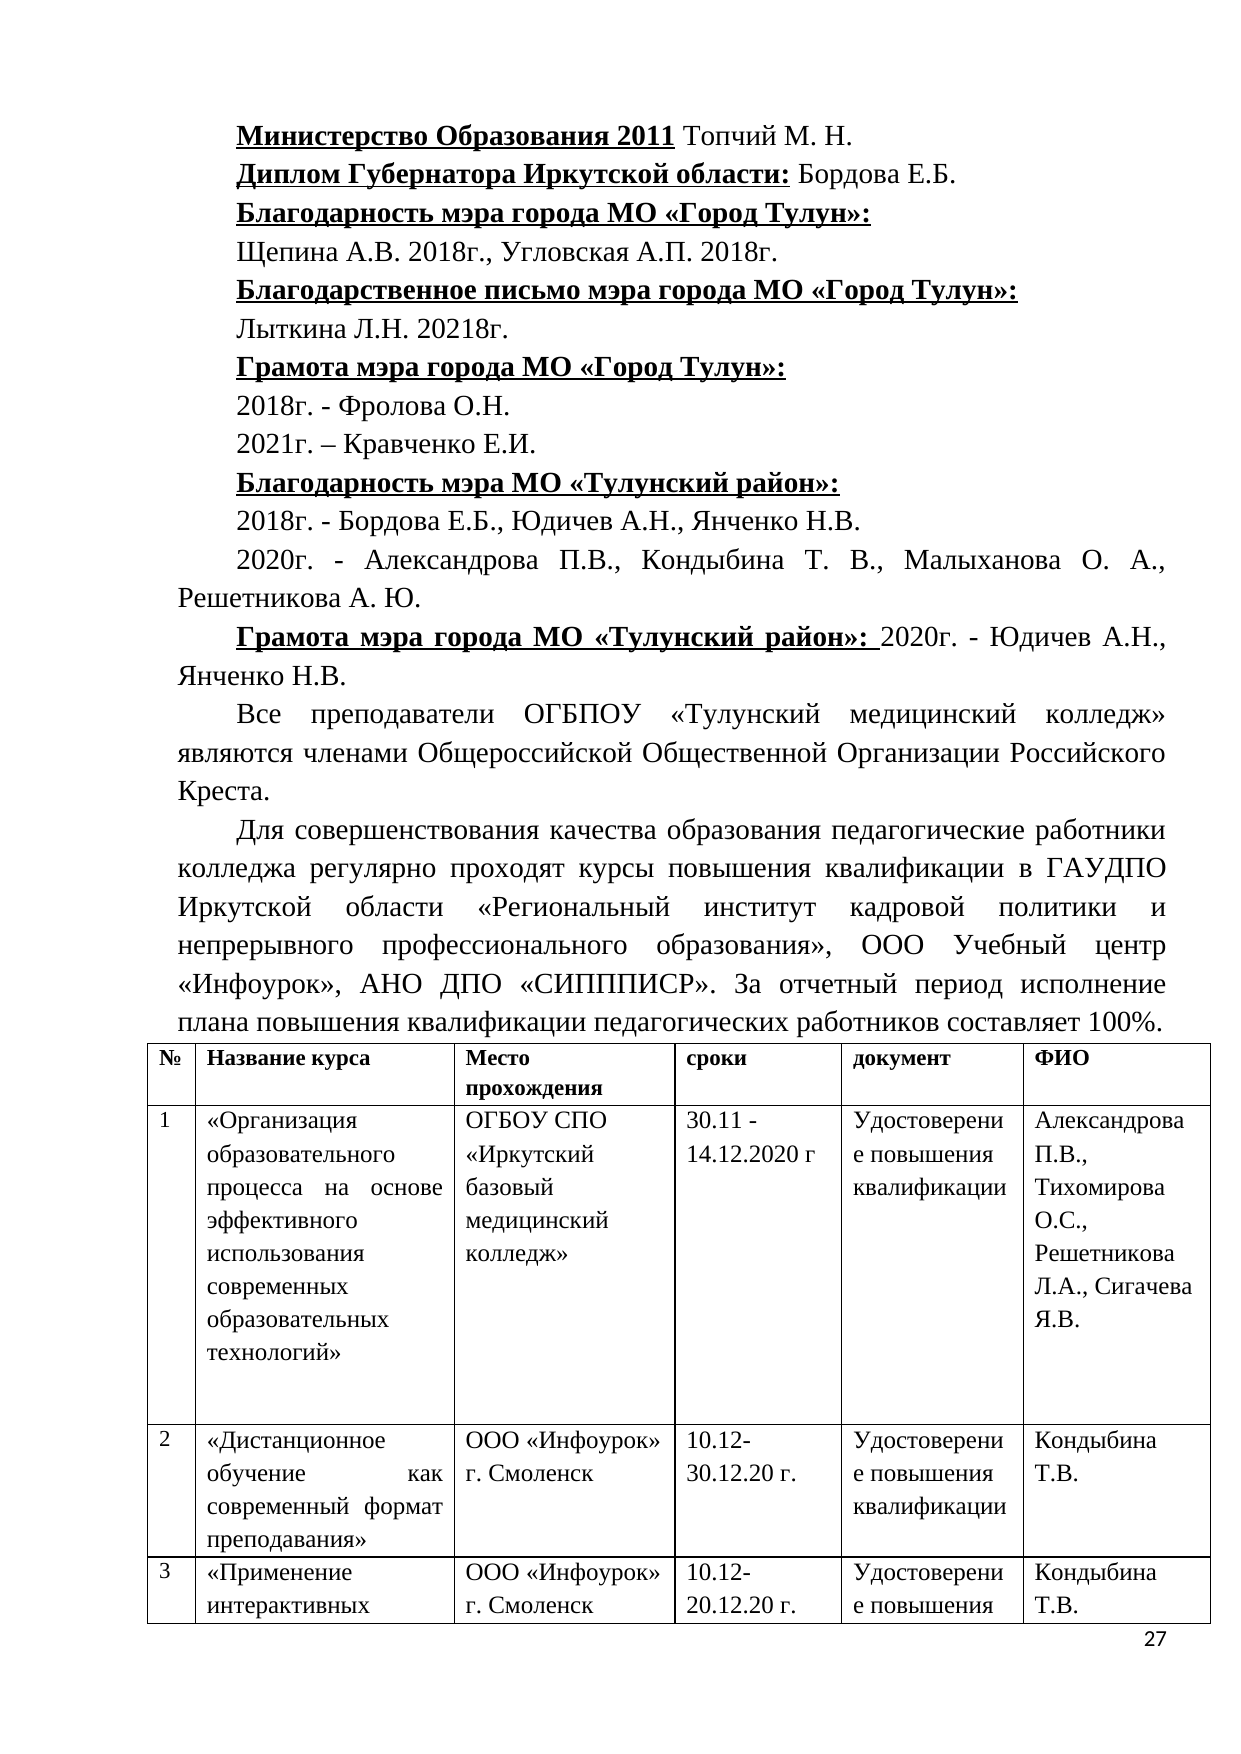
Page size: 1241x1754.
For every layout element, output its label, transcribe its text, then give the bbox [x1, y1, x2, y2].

table_cell Удостоверение повышения квалификации [842, 1425, 1023, 1556]
table_cell Александрова П.В., Тихомирова О.С., Решетникова Л.А., Сигачева Я.В. [1024, 1106, 1210, 1424]
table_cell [842, 1558, 1023, 1623]
table_cell «Дистанционное обучение как современный формат преподавания» [196, 1425, 454, 1556]
text 2020г. - Александрова П.В., Кондыбина Т. В., Малыханова О. А., Решетникова А. Ю. [177, 542, 1167, 614]
table_cell 3 [148, 1558, 195, 1623]
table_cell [196, 1558, 454, 1623]
table_cell 10.12-30.12.20 г. [676, 1425, 841, 1556]
table_cell ООО «Инфоурок» г. Смоленск [455, 1425, 674, 1556]
text Для совершенствования качества образования педагогические работники колледжа регулярно проходят курсы повышения квалификации в ГАУДПО Иркутской области «Региональный институт кадровой политики и непрерывного профессионального образования», ООО Учебный центр «Инфоурок», АНО ДПО «СИПППИСР». За отчетный период исполнение плана повышения квалификации педагогических работников составляет 100%. [177, 812, 1167, 1038]
table_header ФИО [1024, 1044, 1210, 1104]
table_cell ОГБОУ СПО «Иркутский базовый медицинский колледж» [455, 1106, 674, 1424]
table_header сроки [676, 1044, 841, 1104]
text Министерство Образования 2011 Топчий М. Н. [177, 118, 1167, 152]
text Благодарность мэра города МО «Город Тулун»: [177, 195, 1167, 229]
table_cell Удостоверение повышения квалификации [842, 1106, 1023, 1424]
text Все преподаватели ОГБПОУ «Тулунский медицинский колледж» являются членами Общероссийской Общественной Организации Российского Креста. [177, 696, 1167, 807]
table_cell 30.11 -14.12.2020 г [676, 1106, 841, 1424]
table_header № [148, 1044, 195, 1104]
table_cell 10.12-20.12.20 г. [676, 1558, 841, 1623]
text Благодарность мэра МО «Тулунский район»: [177, 465, 1167, 498]
text Благодарственное письмо мэра города МО «Город Тулун»: [177, 272, 1167, 306]
table_cell Кондыбина Т.В. [1024, 1558, 1210, 1623]
text Лыткина Л.Н. 20218г. [177, 311, 1167, 344]
text 2018г. - Бордова Е.Б., Юдичев А.Н., Янченко Н.В. [177, 503, 1167, 537]
text Диплом Губернатора Иркутской области: Бордова Е.Б. [177, 157, 1167, 190]
text Грамота мэра города МО «Тулунский район»: 2020г. - Юдичев А.Н., Янченко Н.В. [177, 619, 1167, 691]
table_cell 2 [148, 1425, 195, 1556]
text 2021г. – Кравченко Е.И. [177, 426, 1167, 460]
table_cell «Организация образовательного процесса на основе эффективного использования современных образовательных технологий» [196, 1106, 454, 1424]
table_cell 1 [148, 1106, 195, 1424]
text Щепина А.В. 2018г., Угловская А.П. 2018г. [177, 234, 1167, 267]
table_header Название курса [196, 1044, 454, 1104]
text 2018г. - Фролова О.Н. [177, 388, 1167, 421]
table_header Место прохождения [455, 1044, 674, 1104]
table_header документ [842, 1044, 1023, 1104]
table_cell Кондыбина Т.В. [1024, 1425, 1210, 1556]
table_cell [455, 1558, 674, 1623]
text Грамота мэра города МО «Город Тулун»: [177, 349, 1167, 383]
